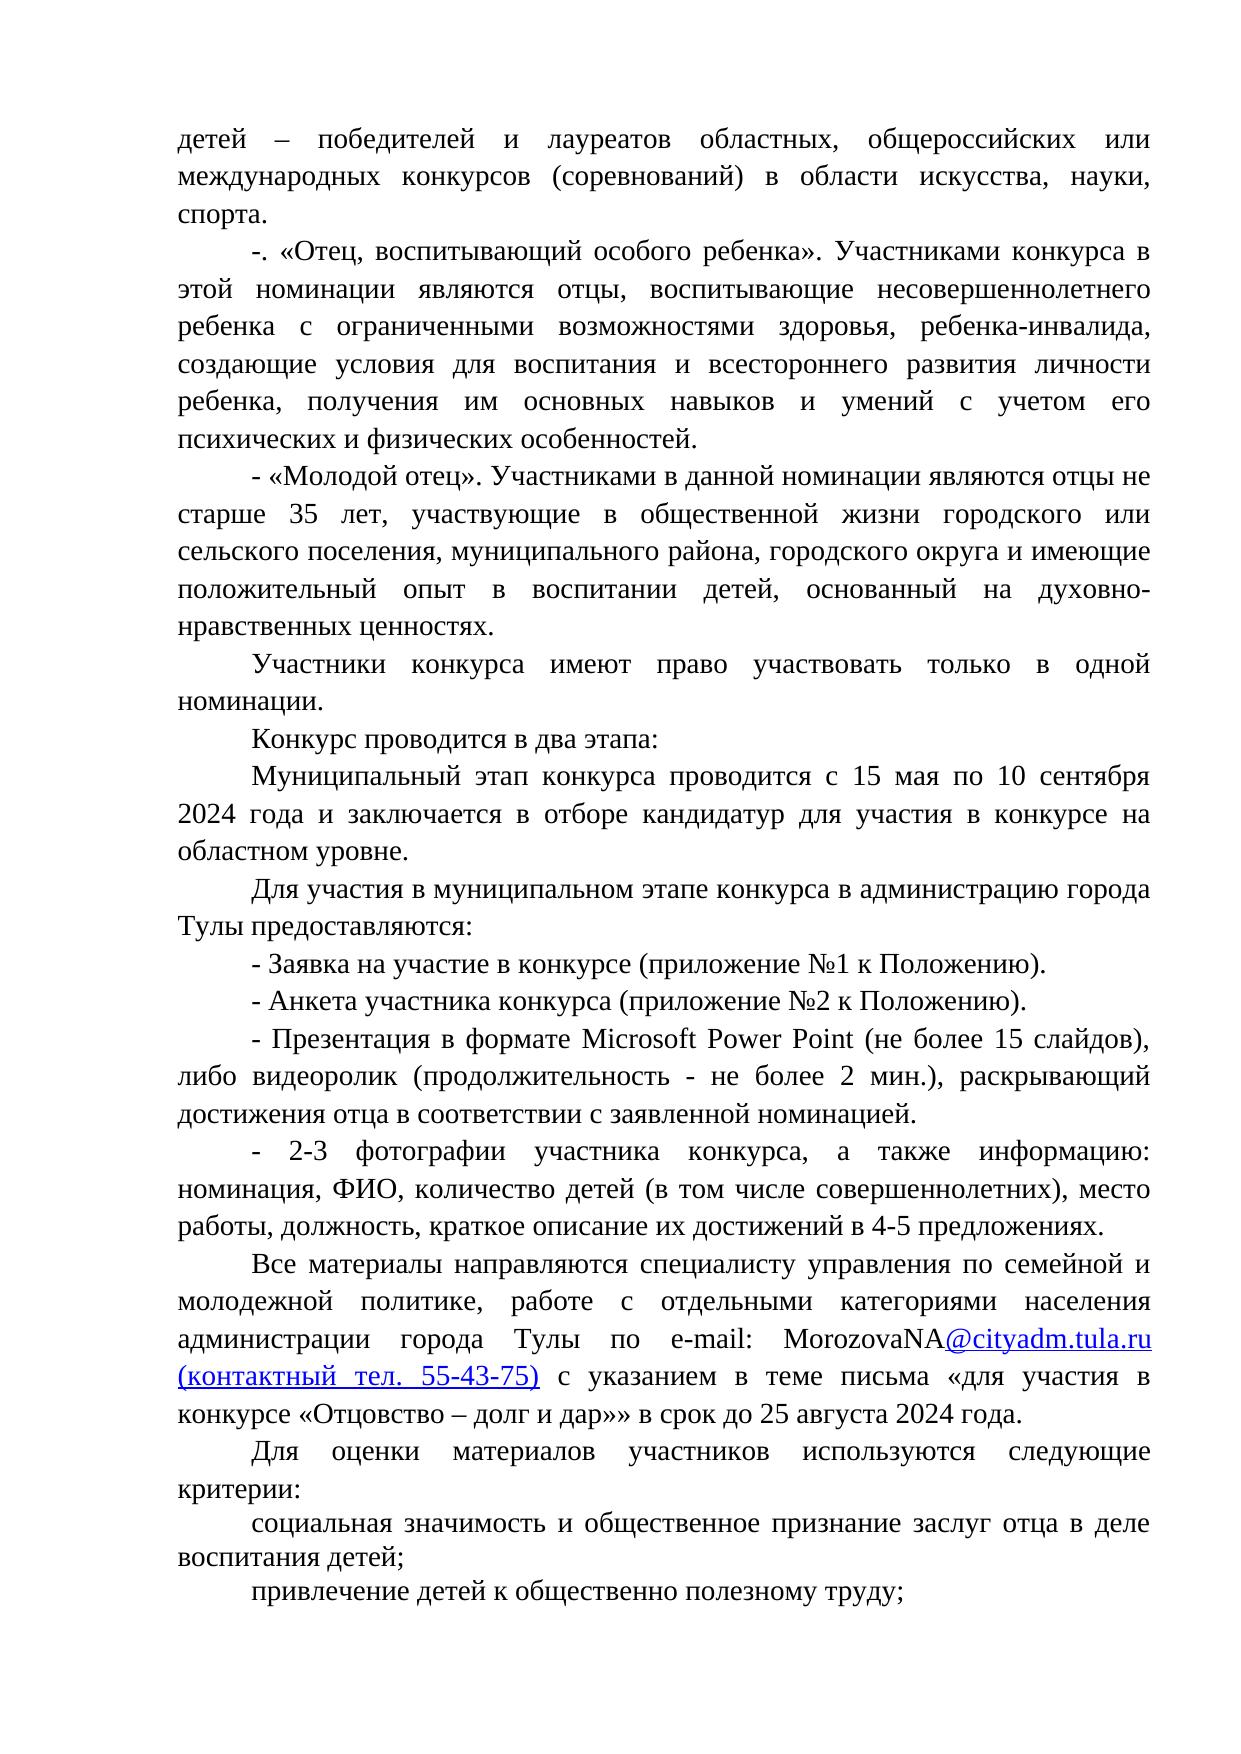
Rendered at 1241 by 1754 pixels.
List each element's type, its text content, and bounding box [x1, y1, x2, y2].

text Конкурс проводится в два этапа: [177, 718, 1152, 756]
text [177, 118, 1152, 231]
text - Анкета участника конкурса (приложение №2 к Положению). [177, 981, 1152, 1018]
text Для участия в муниципальном этапе конкурса в администрацию города Тулы предоставляются: [177, 868, 1152, 943]
text - «Молодой отец». Участниками в данной номинации являются отцы не старше 35 лет, участвующие в общественной жизни городского или сельского поселения, муниципального района, городского округа и имеющие положительный опыт в воспитании детей, основанный на духовно-нравственных ценностях. [177, 456, 1152, 643]
text Для оценки материалов участников используются следующие критерии: [177, 1431, 1152, 1506]
text Муниципальный этап конкурса проводится с 15 мая по 10 сентября 2024 года и заключается в отборе кандидатур для участия в конкурсе на областном уровне. [177, 756, 1152, 868]
text социальная значимость и общественное признание заслуг отца в деле воспитания детей; [177, 1506, 1152, 1573]
text Все материалы направляются специалисту управления по семейной и молодежной политике, работе с отдельными категориями населения администрации города Тулы по e-mail: MorozovaNA@cityadm.tula.ru (контактный тел. 55-43-75) с указанием в теме письма «для участия в конкурсе «Отцовство – долг и дар»» в срок до 25 августа 2024 года. [177, 1243, 1152, 1431]
text Участники конкурса имеют право участвовать только в одной номинации. [177, 643, 1152, 718]
text - Заявка на участие в конкурсе (приложение №1 к Положению). [177, 943, 1152, 981]
text - Презентация в формате Microsoft Power Point (не более 15 слайдов), либо видеоролик (продолжительность - не более 2 мин.), раскрывающий достижения отца в соответствии с заявленной номинацией. [177, 1018, 1152, 1131]
text - 2-3 фотографии участника конкурса, а также информацию: номинация, ФИО, количество детей (в том числе совершеннолетних), место работы, должность, краткое описание их достижений в 4-5 предложениях. [177, 1131, 1152, 1243]
text привлечение детей к общественно полезному труду; [177, 1573, 1152, 1606]
text -. «Отец, воспитывающий особого ребенка». Участниками конкурса в этой номинации являются отцы, воспитывающие несовершеннолетнего ребенка с ограниченными возможностями здоровья, ребенка-инвалида, создающие условия для воспитания и всестороннего развития личности ребенка, получения им основных навыков и умений с учетом его психических и физических особенностей. [177, 231, 1152, 456]
